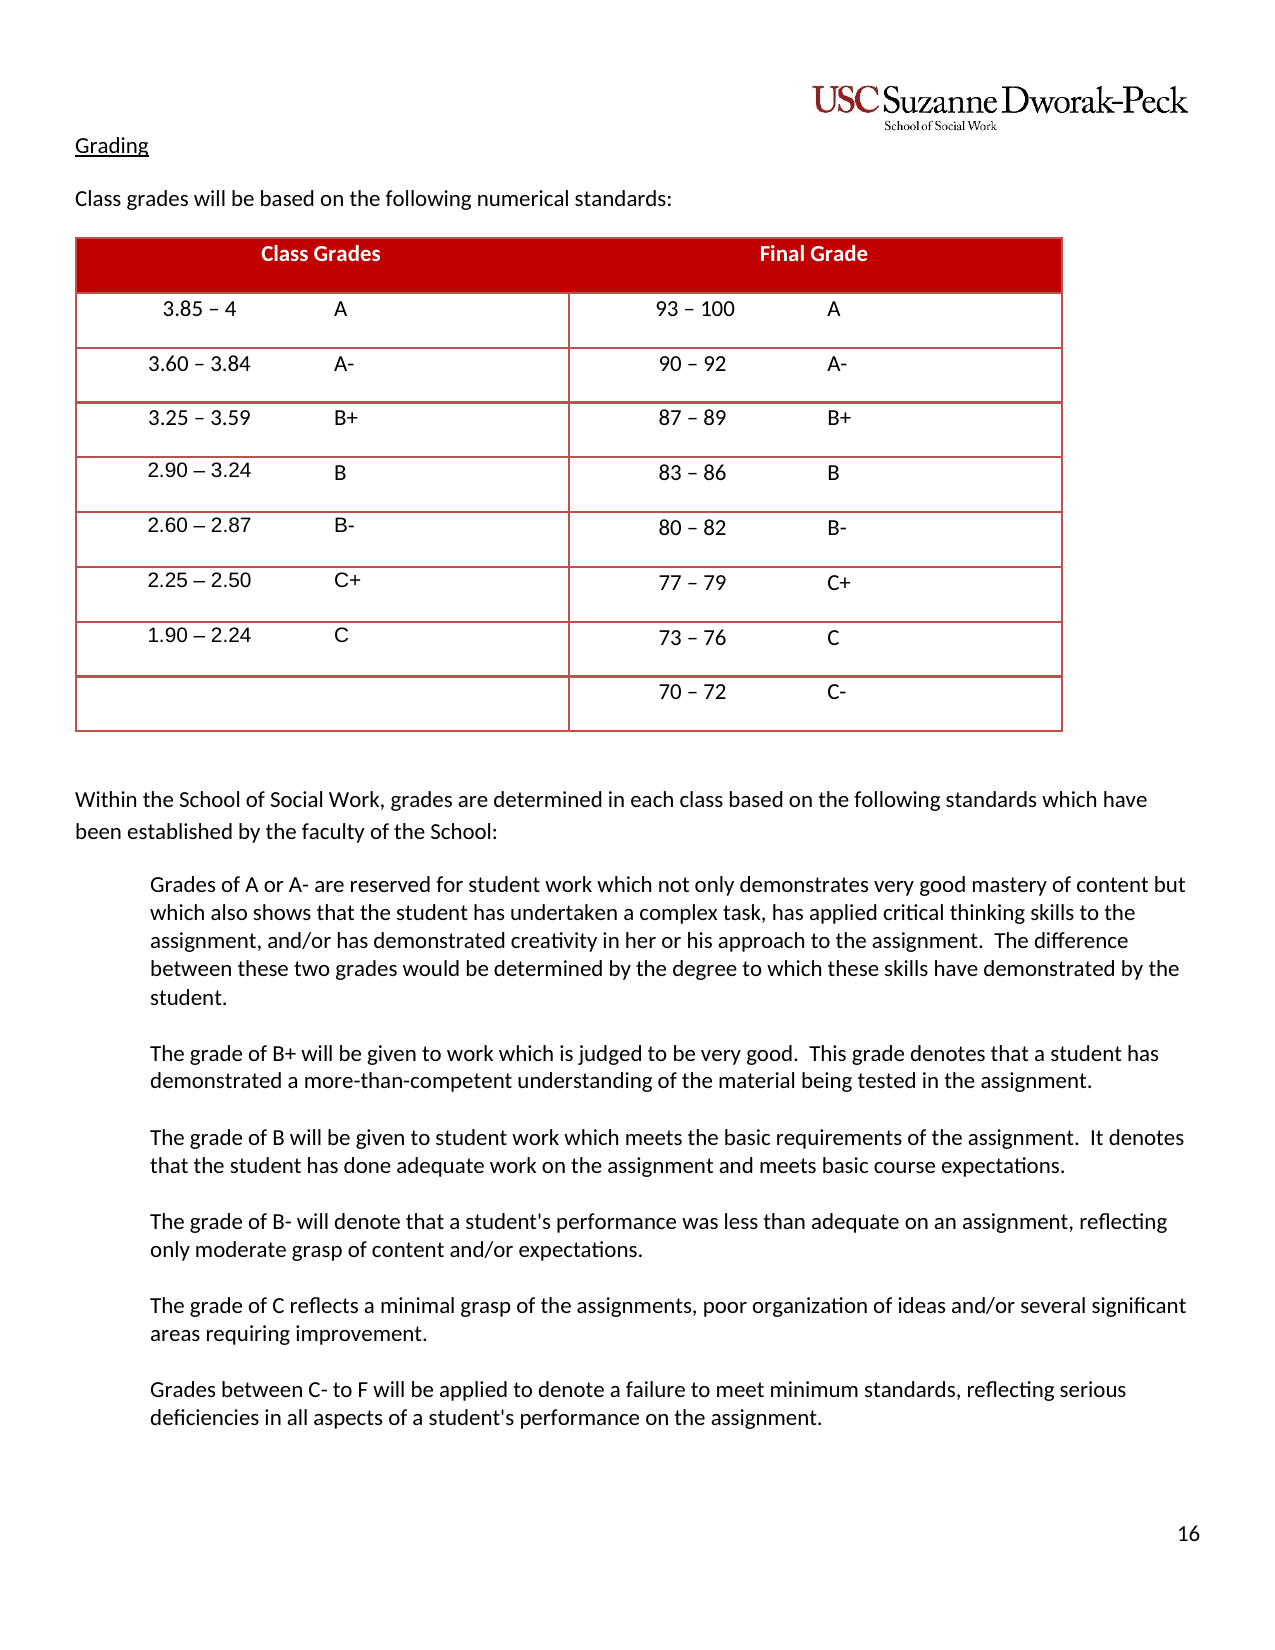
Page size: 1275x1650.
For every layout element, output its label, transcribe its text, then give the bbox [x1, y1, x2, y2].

table_cell 2.90 – 3.24 [77, 458, 323, 511]
table_cell 70 – 72 [570, 678, 816, 730]
table_cell C [816, 623, 1061, 675]
table_cell 80 – 82 [570, 513, 816, 566]
table_cell 3.60 – 3.84 [77, 349, 323, 401]
table_cell 2.25 – 2.50 [77, 568, 323, 621]
table_cell C+ [323, 568, 568, 621]
table_cell B+ [323, 404, 568, 456]
table_cell B [323, 458, 568, 511]
table_cell A [816, 294, 1061, 347]
text The grade of B+ will be given to work which is judged to be very good. This grade denotes that a student has demonstrated a more-than-competent understanding of the material being tested in the assignment. [150, 1039, 1200, 1095]
text Grades of A or A- are reserved for student work which not only demonstrates very good mastery of content but which also shows that the student has undertaken a complex task, has applied critical thinking skills to the assignment, and/or has demonstrated creativity in her or his approach to the assignment. The difference between these two grades would be determined by the degree to which these skills have demonstrated by the student. [150, 871, 1200, 1011]
table_cell 73 – 76 [570, 623, 816, 675]
text Class grades will be based on the following numerical standards: [75, 184, 1200, 212]
table_cell 1.90 – 2.24 [77, 623, 323, 675]
table_cell B- [816, 513, 1061, 566]
table_cell 77 – 79 [570, 568, 816, 621]
table_cell 87 – 89 [570, 404, 816, 456]
table_header Final Grade [565, 239, 1061, 292]
table_cell [77, 678, 323, 730]
table_cell C [323, 623, 568, 675]
table_cell 3.25 – 3.59 [77, 404, 323, 456]
text The grade of B- will denote that a student's performance was less than adequate on an assignment, reflecting only moderate grasp of content and/or expectations. [150, 1207, 1200, 1263]
table_cell 93 – 100 [570, 294, 816, 347]
table_cell 3.85 – 4 [77, 294, 323, 347]
table_cell 90 – 92 [570, 349, 816, 401]
table_cell B- [323, 513, 568, 566]
text The grade of C reflects a minimal grasp of the assignments, poor organization of ideas and/or several significant areas requiring improvement. [150, 1291, 1200, 1347]
picture [807, 75, 1198, 135]
text The grade of B will be given to student work which meets the basic requirements of the assignment. It denotes that the student has done adequate work on the assignment and meets basic course expectations. [150, 1123, 1200, 1179]
table_header Class Grades [77, 239, 565, 292]
text Within the School of Social Work, grades are determined in each class based on the following standards which have been established by the faculty of the School: [75, 785, 1200, 846]
table_cell B [816, 458, 1061, 511]
table_cell A [323, 294, 568, 347]
table_cell C+ [816, 568, 1061, 621]
table_cell [323, 678, 568, 730]
text Grading [75, 131, 1200, 159]
text Grades between C- to F will be applied to denote a failure to meet minimum standards, reflecting serious deficiencies in all aspects of a student's performance on the assignment. [150, 1375, 1200, 1431]
table_cell 2.60 – 2.87 [77, 513, 323, 566]
table_cell A- [816, 349, 1061, 401]
table_cell A- [323, 349, 568, 401]
table_cell C- [816, 678, 1061, 730]
table_cell B+ [816, 404, 1061, 456]
table_cell 83 – 86 [570, 458, 816, 511]
